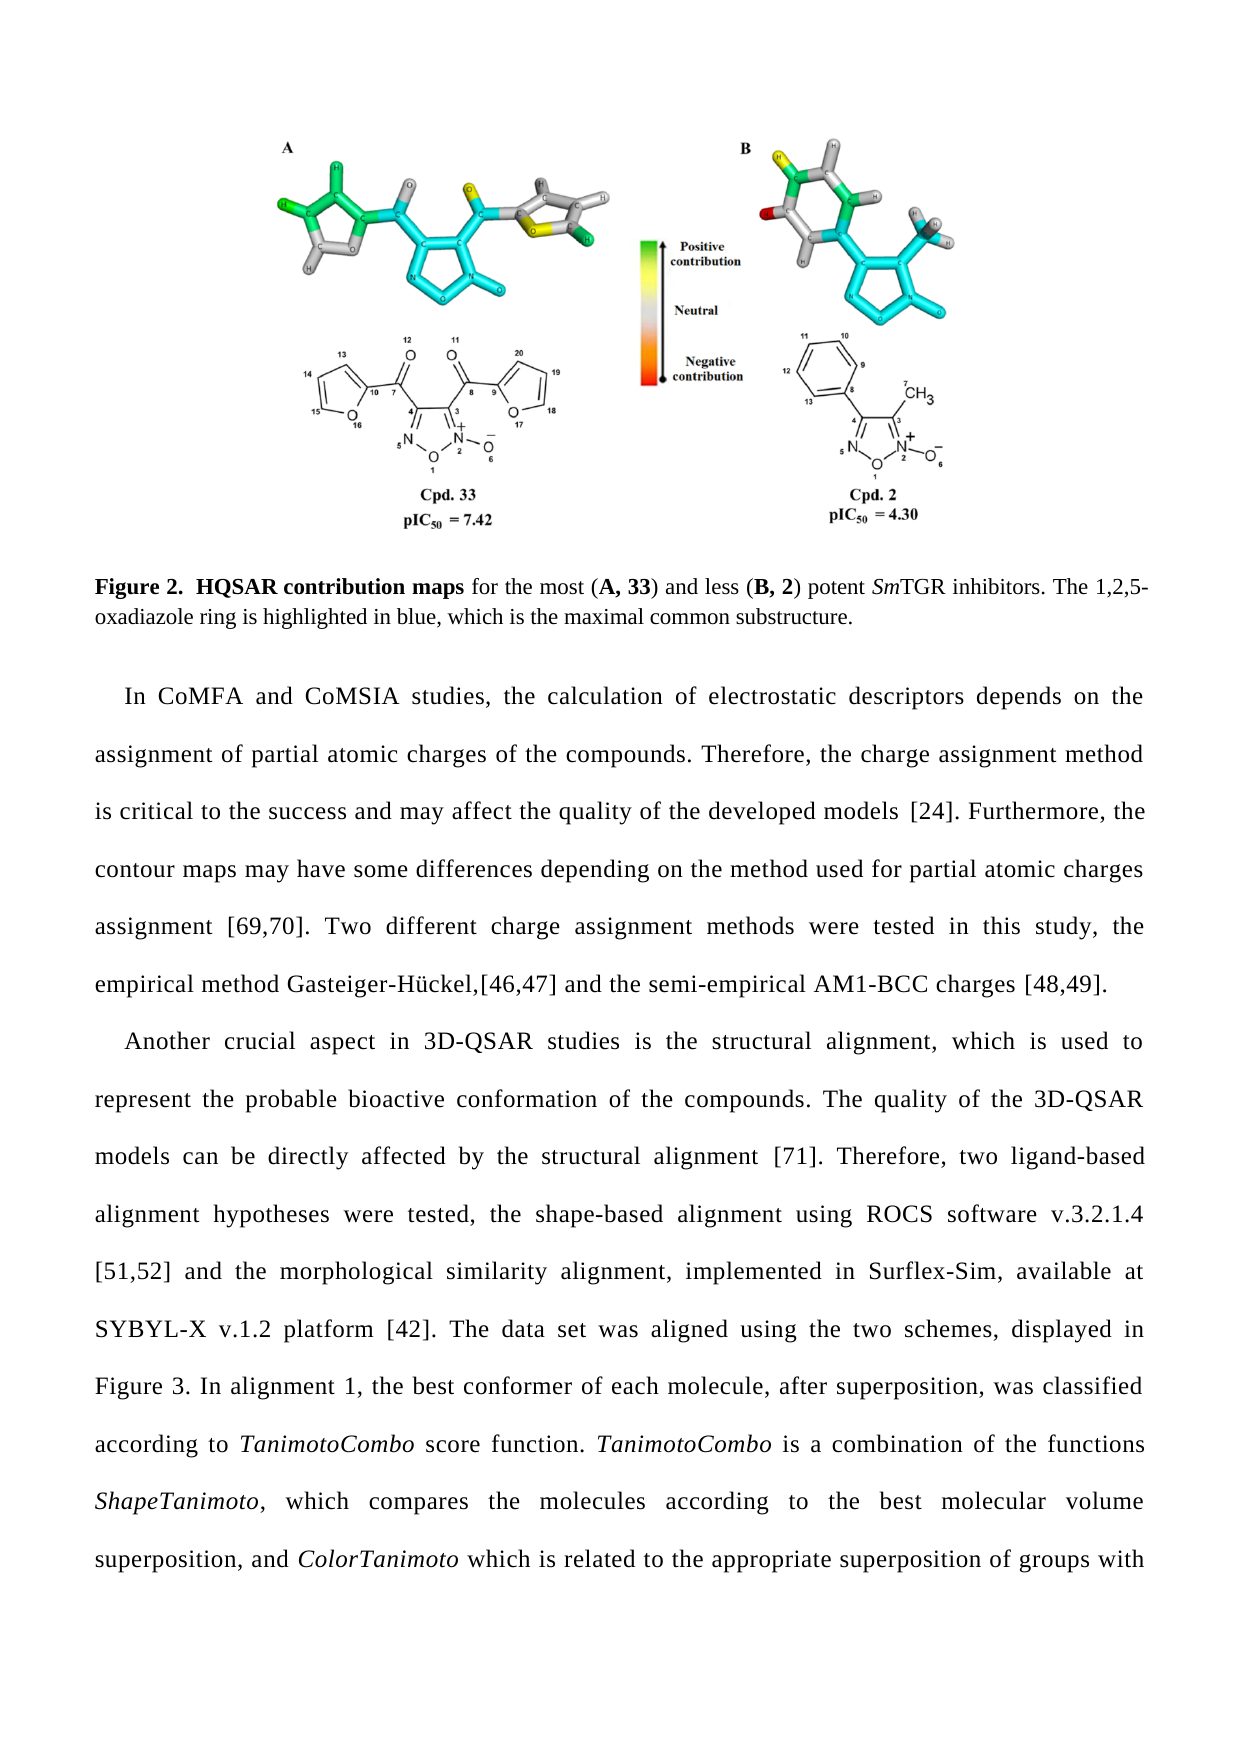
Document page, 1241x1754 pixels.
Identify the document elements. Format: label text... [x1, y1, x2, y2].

picture [271, 131, 1003, 539]
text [94, 1026, 1146, 1573]
text In CoMFA and CoMSIA studies, the calculation of electrostatic descriptors depends on the assignment of partial atomic charges of the compounds. Therefore, the charge assignment method is critical to the success and may affect the quality of the developed models [24]. Furthermore, the contour maps may have some differences depending on the method used for partial atomic charges assignment [69,70]. Two different charge assignment methods were tested in this study, the empirical method Gasteiger-Hückel,[46,47] and the semi-empirical AM1-BCC charges [48,49]. [94, 681, 1146, 998]
text Figure 2. HQSAR contribution maps for the most (A, 33) and less (B, 2) potent SmTGR inhibitors. The 1,2,5-oxadiazole ring is highlighted in blue, which is the maximal common substructure. [94, 573, 1149, 629]
